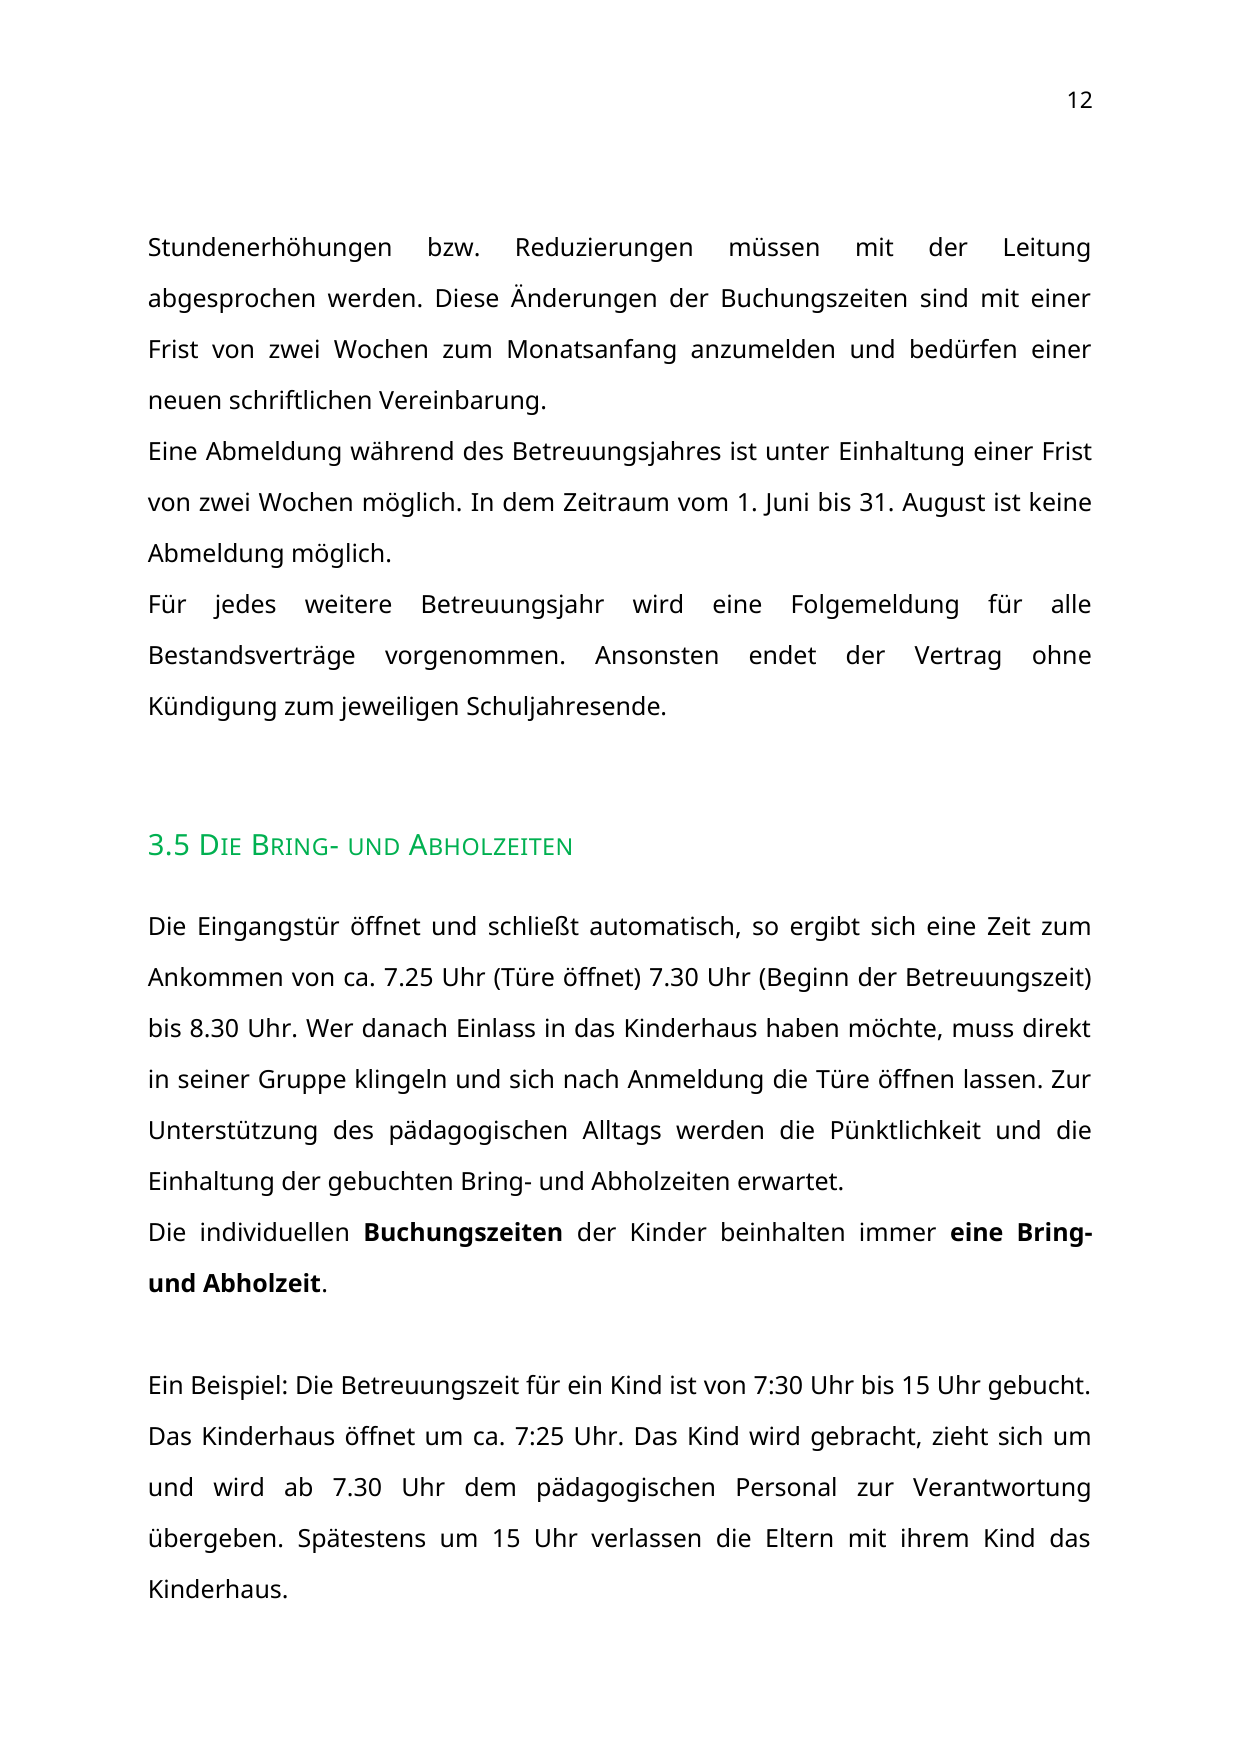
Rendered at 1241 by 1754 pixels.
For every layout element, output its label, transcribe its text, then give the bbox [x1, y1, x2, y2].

text Die Eingangstür öffnet und schließt automatisch, so ergibt sich eine Zeit zum Ankommen von ca. 7.25 Uhr (Türe öffnet) 7.30 Uhr (Beginn der Betreuungszeit) bis 8.30 Uhr. Wer danach Einlass in das Kinderhaus haben möchte, muss direkt in seiner Gruppe klingeln und sich nach Anmeldung die Türe öffnen lassen. Zur Unterstützung des pädagogischen Alltags werden die Pünktlichkeit und die Einhaltung der gebuchten Bring- und Abholzeiten erwartet. [148, 909, 1092, 1198]
text Ein Beispiel: Die Betreuungszeit für ein Kind ist von 7:30 Uhr bis 15 Uhr gebucht. Das Kinderhaus öffnet um ca. 7:25 Uhr. Das Kind wird gebracht, zieht sich um und wird ab 7.30 Uhr dem pädagogischen Personal zur Verantwortung übergeben. Spätestens um 15 Uhr verlassen die Eltern mit ihrem Kind das Kinderhaus. [148, 1368, 1092, 1606]
text Stundenerhöhungen bzw. Reduzierungen müssen mit der Leitung abgesprochen werden. Diese Änderungen der Buchungszeiten sind mit einer Frist von zwei Wochen zum Monatsanfang anzumelden und bedürfen einer neuen schriftlichen Vereinbarung. [148, 229, 1092, 416]
subtitle 3.5 Die Bring- und Abholzeiten [148, 824, 1092, 864]
text Eine Abmeldung während des Betreuungsjahres ist unter Einhaltung einer Frist von zwei Wochen möglich. In dem Zeitraum vom 1. Juni bis 31. August ist keine Abmeldung möglich. [148, 433, 1092, 569]
text Die individuellen Buchungszeiten der Kinder beinhalten immer eine Bring- und Abholzeit. [148, 1215, 1092, 1300]
text Für jedes weitere Betreuungsjahr wird eine Folgemeldung für alle Bestandsverträge vorgenommen. Ansonsten endet der Vertrag ohne Kündigung zum jeweiligen Schuljahresende. [148, 587, 1092, 723]
